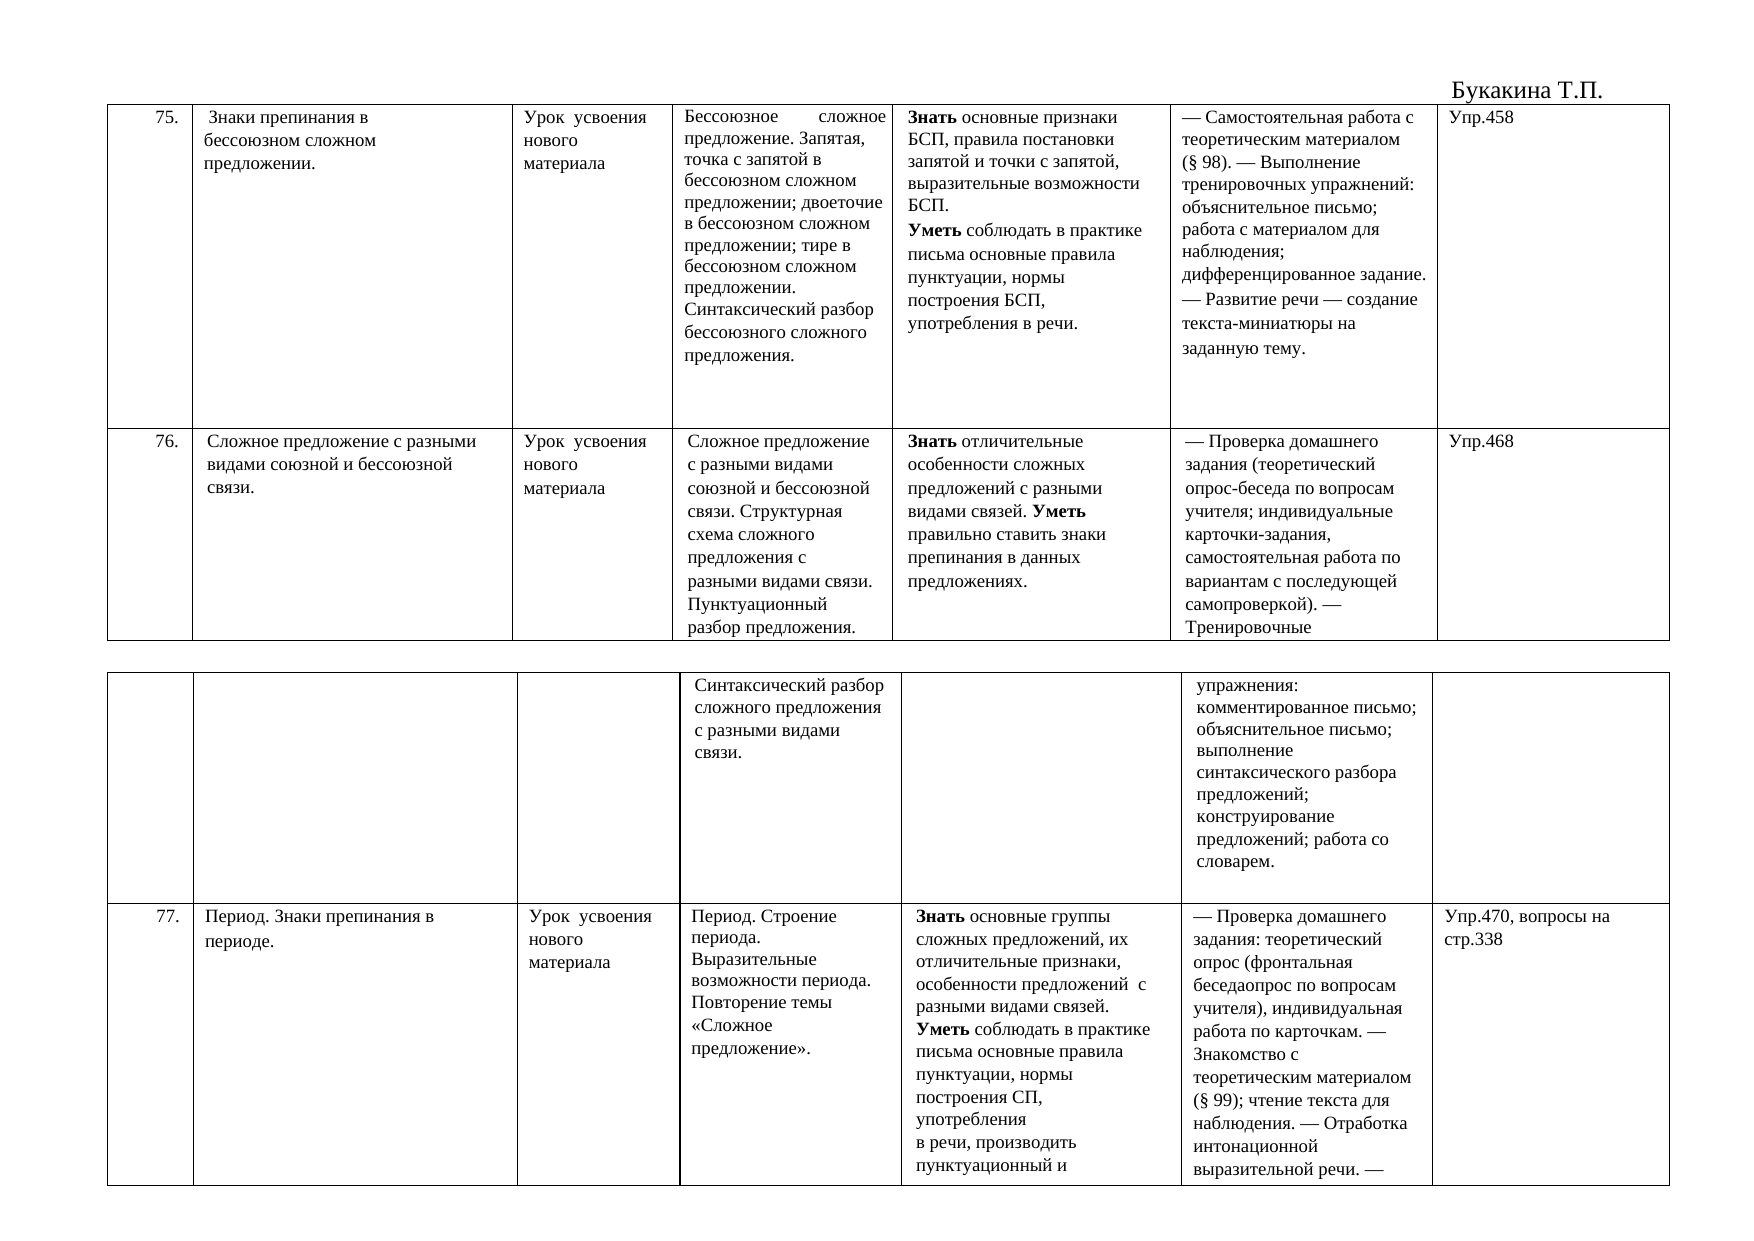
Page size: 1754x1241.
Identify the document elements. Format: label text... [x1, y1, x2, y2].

table_header [902, 673, 1181, 903]
table_cell 77. [108, 904, 193, 1185]
table_cell Знать основные признаки БСП, правила постановки запятой и точки с запятой, выразительные возможности БСП. Уметь соблюдать в практике письма основные правила пунктуации, нормы построения БСП, употребления в речи. [893, 105, 1170, 428]
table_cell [681, 904, 901, 1185]
table_header [108, 673, 193, 903]
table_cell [902, 904, 1181, 1185]
table_cell — Самостоятельная работа с теоретическим материалом (§ 98). — Выполнение тренировочных упражнений: объяснительное письмо; работа с материалом для наблюдения; дифференцированное задание. — Развитие речи — создание текста-миниатюры на заданную тему. [1171, 105, 1437, 428]
table_cell Упр.458 [1438, 105, 1669, 428]
table_cell Урок усвоения нового материала [513, 105, 672, 428]
table_header [518, 673, 679, 903]
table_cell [1182, 904, 1432, 1185]
table_cell Знаки препинания в бессоюзном сложном предложении. [193, 105, 512, 428]
table_cell — Проверка домашнего задания (теоретический опрос-беседа по вопросам учителя; индивидуальные карточки-задания, самостоятельная работа по вариантам с последующей самопроверкой). — Тренировочные [1171, 429, 1437, 640]
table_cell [518, 904, 679, 1185]
table_header [1433, 673, 1669, 903]
table_cell Знать отличительные особенности сложных предложений с разными видами связей. Уметь правильно ставить знаки препинания в данных предложениях. [893, 429, 1170, 640]
table_header Синтаксический разбор сложного предложения с разными видами связи. [681, 673, 901, 903]
table_cell Упр.468 [1438, 429, 1669, 640]
table_cell Сложное предложение с разными видами союзной и бессоюзной связи. [193, 429, 512, 640]
table_cell 76. [108, 429, 192, 640]
table_cell Бессоюзное сложное предложение. Запятая, точка с запятой в бессоюзном сложном предложении; двоеточие в бессоюзном сложном предложении; тире в бессоюзном сложном предложении. Синтаксический разбор бессоюзного сложного предложения. [673, 105, 892, 428]
table_header упражнения: комментированное письмо; объяснительное письмо; выполнение синтаксического разбора предложений; конструирование предложений; работа со словарем. [1182, 673, 1432, 903]
table_header [194, 673, 517, 903]
table_cell Сложное предложение с разными видами союзной и бессоюзной связи. Структурная схема сложного предложения с разными видами связи. Пунктуационный разбор предложения. [673, 429, 892, 640]
table_cell Урок усвоения нового материала [513, 429, 672, 640]
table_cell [194, 904, 517, 1185]
table_cell 75. [108, 105, 192, 428]
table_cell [1433, 904, 1669, 1185]
